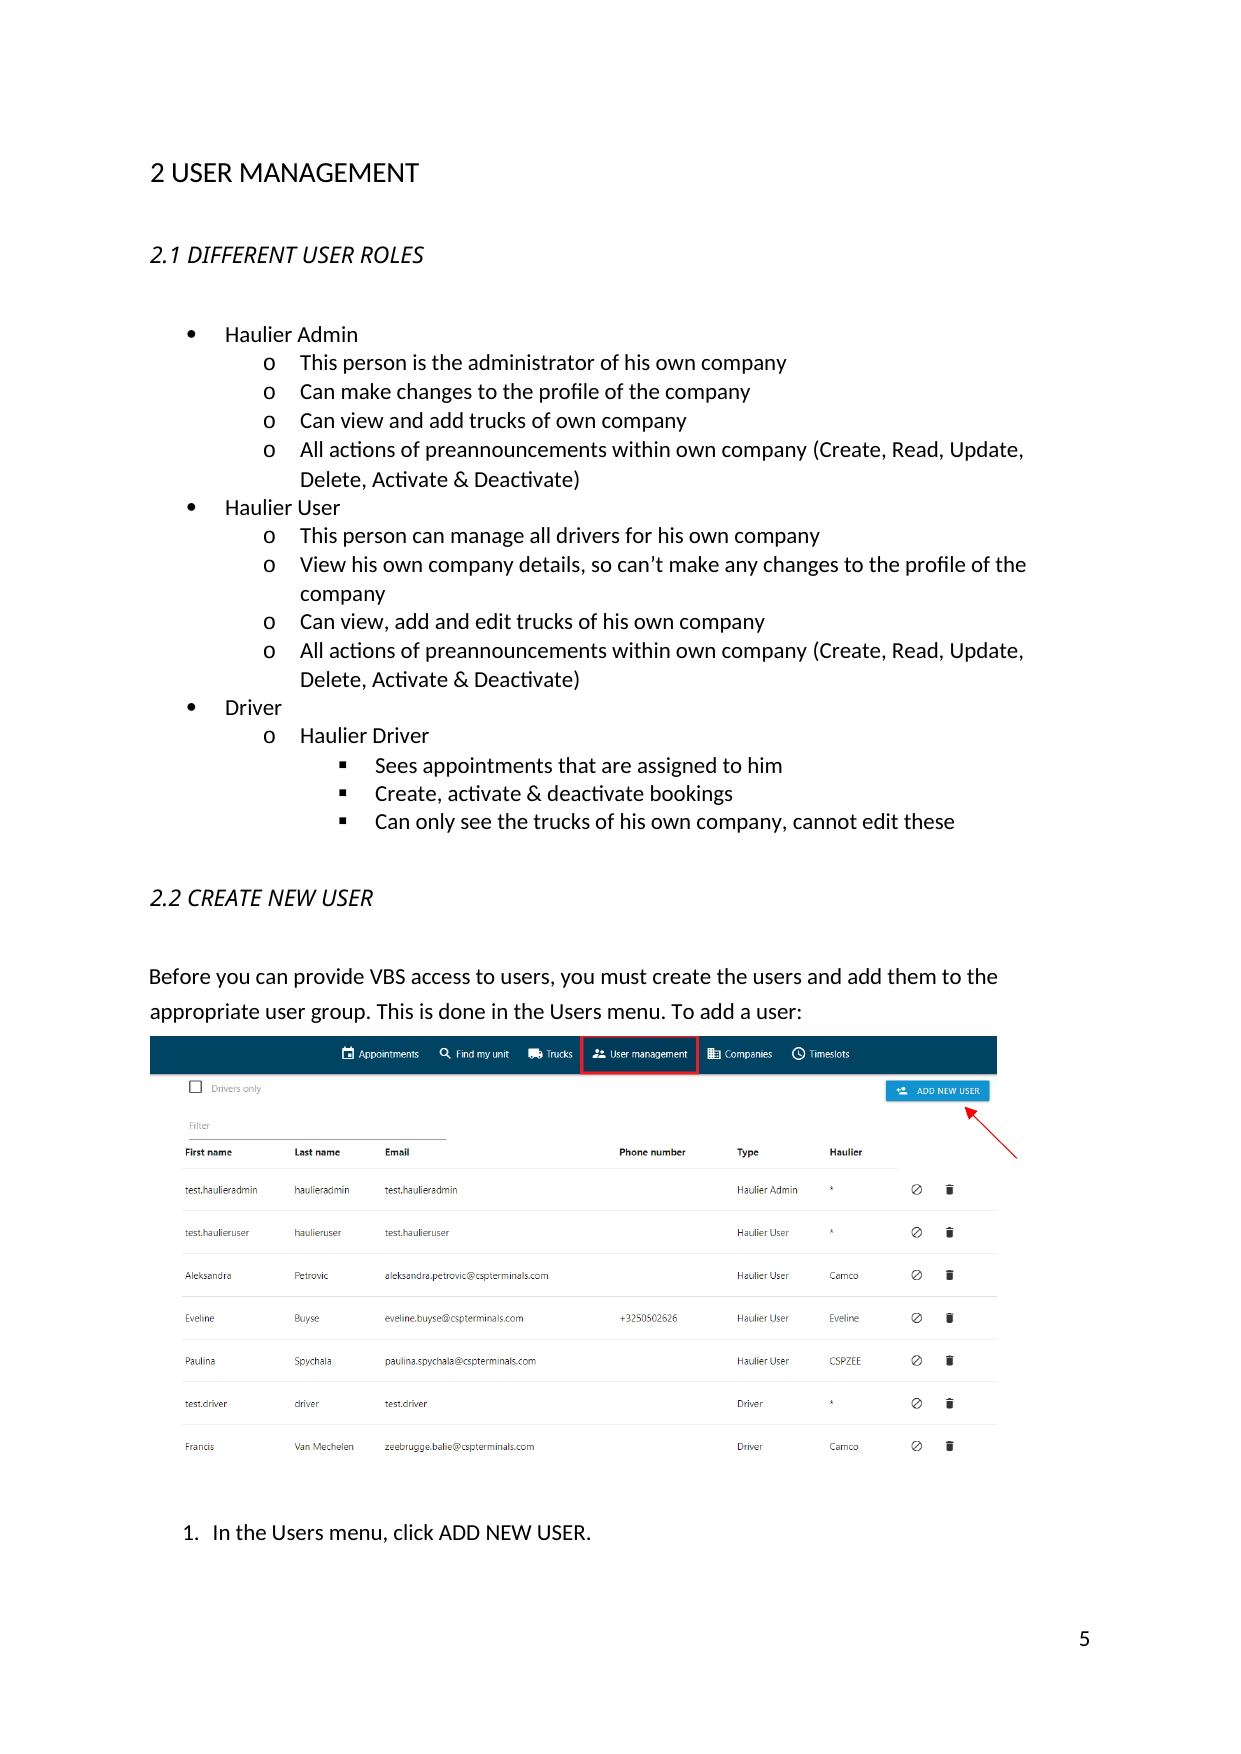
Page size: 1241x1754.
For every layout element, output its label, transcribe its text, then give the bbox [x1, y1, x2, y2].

list In the Users menu, click ADD NEW USER. [182, 1518, 1090, 1546]
list All actions of preannouncements within own company (Create, Read, Update, Delete, Activate & Deactivate) [262, 636, 1090, 693]
picture [708, 1049, 714, 1058]
list Haulier Driver [262, 722, 1090, 751]
list This person is the administrator of his own company [262, 348, 1090, 377]
subtitle 2.1 DIFFERENT USER ROLES [150, 239, 1090, 271]
list This person can manage all drivers for his own company [262, 521, 1090, 550]
list Can view and add trucks of own company [262, 406, 1090, 436]
list Can make changes to the profile of the company [262, 377, 1090, 406]
list Can view, add and edit trucks of his own company [262, 607, 1090, 636]
list Haulier User [187, 493, 1090, 521]
list Sees appointments that are assigned to him [337, 751, 1090, 779]
list Haulier Admin [187, 320, 1090, 348]
list View his own company details, so can’t make any changes to the profile of the company [262, 550, 1090, 607]
picture [529, 1049, 542, 1058]
list Driver [187, 693, 1090, 722]
subtitle 2.2 CREATE NEW USER [150, 882, 1090, 913]
picture [150, 1036, 997, 1463]
subtitle 2 USER MANAGEMENT [150, 154, 1090, 190]
list All actions of preannouncements within own company (Create, Read, Update, Delete, Activate & Deactivate) [262, 436, 1090, 493]
list Create, activate & deactivate bookings [337, 779, 1090, 807]
text Before you can provide VBS access to users, you must create the users and add them to the appropriate user group. This is done in the Users menu. To add a user: [148, 962, 1060, 1025]
list Can only see the trucks of his own company, cannot edit these [337, 807, 1090, 835]
